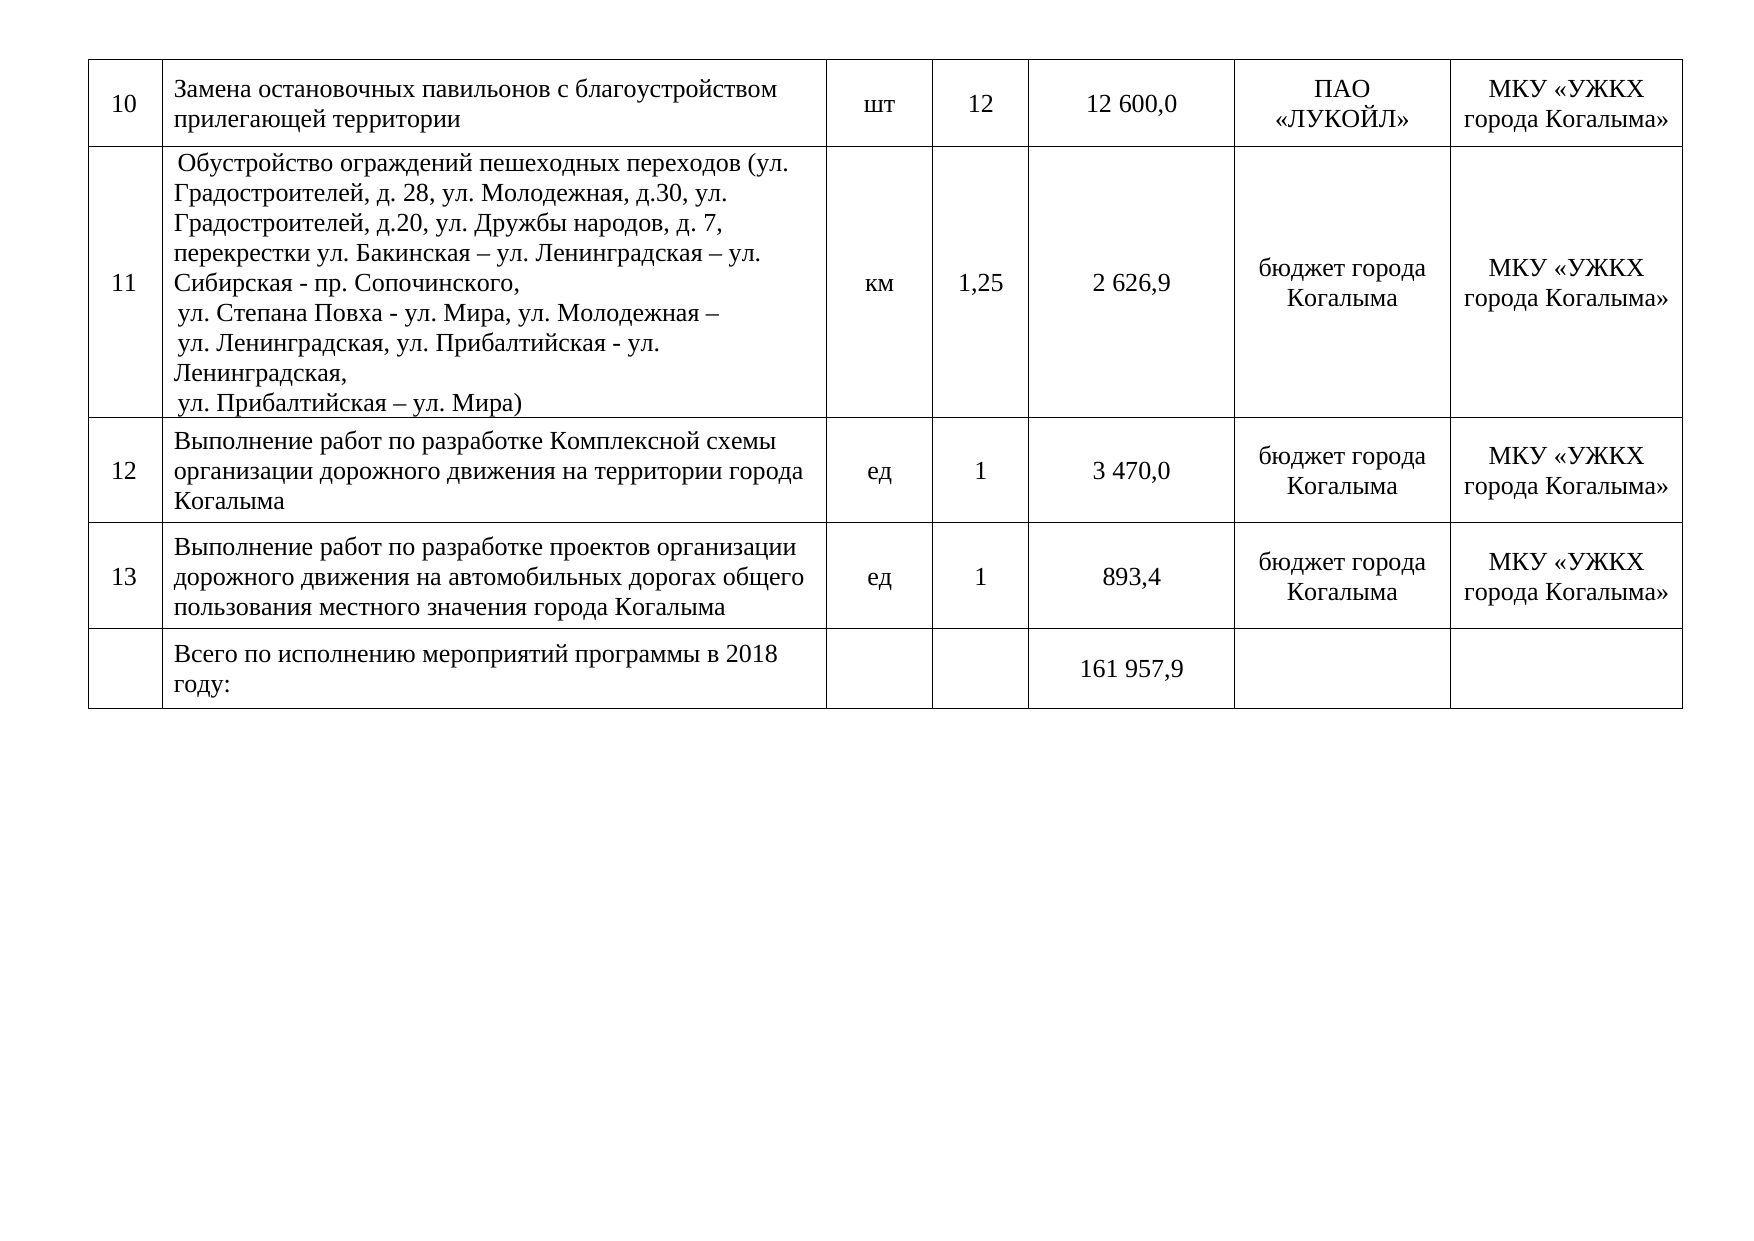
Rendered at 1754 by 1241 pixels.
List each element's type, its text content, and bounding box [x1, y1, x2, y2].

table_cell МКУ «УЖКХ города Когалыма» [1451, 60, 1682, 146]
table_cell ед [827, 418, 932, 522]
table_cell 1,25 [933, 147, 1028, 417]
table_cell бюджет города Когалыма [1235, 147, 1450, 417]
table_cell Замена остановочных павильонов с благоустройством прилегающей территории [163, 60, 826, 146]
table_cell 12 [933, 60, 1028, 146]
table_cell МКУ «УЖКХ города Когалыма» [1451, 523, 1682, 628]
table_cell бюджет города Когалыма [1235, 418, 1450, 522]
table_cell [1235, 629, 1450, 708]
table_cell шт [827, 60, 932, 146]
table_cell [1451, 629, 1682, 708]
table_cell [827, 629, 932, 708]
table_cell Выполнение работ по разработке Комплексной схемы организации дорожного движения на территории города Когалыма [163, 418, 826, 522]
table_cell 13 [89, 523, 162, 628]
table_cell 11 [89, 147, 162, 417]
table_cell 12 [89, 418, 162, 522]
table_cell км [827, 147, 932, 417]
table_cell Всего по исполнению мероприятий программы в 2018 году: [163, 629, 826, 708]
table_cell [933, 629, 1028, 708]
table_cell 2 626,9 [1029, 147, 1234, 417]
table_cell 1 [933, 523, 1028, 628]
table_cell 3 470,0 [1029, 418, 1234, 522]
table_cell Выполнение работ по разработке проектов организации дорожного движения на автомобильных дорогах общего пользования местного значения города Когалыма [163, 523, 826, 628]
table_cell МКУ «УЖКХ города Когалыма» [1451, 418, 1682, 522]
table_cell 161 957,9 [1029, 629, 1234, 708]
table_cell 1 [933, 418, 1028, 522]
table_cell 12 600,0 [1029, 60, 1234, 146]
table_cell 10 [89, 60, 162, 146]
table_cell [89, 629, 162, 708]
table_cell ед [827, 523, 932, 628]
table_cell 893,4 [1029, 523, 1234, 628]
table_cell Обустройство ограждений пешеходных переходов (ул. Градостроителей, д. 28, ул. Молодежная, д.30, ул. Градостроителей, д.20, ул. Дружбы народов, д. 7, перекрестки ул. Бакинская – ул. Ленинградская – ул. Сибирская - пр. Сопочинского, ул. Степана Повха - ул. Мира, ул. Молодежная – ул. Ленинградская, ул. Прибалтийская - ул. Ленинградская, ул. Прибалтийская – ул. Мира) [163, 147, 826, 417]
table_cell МКУ «УЖКХ города Когалыма» [1451, 147, 1682, 417]
table_cell бюджет города Когалыма [1235, 523, 1450, 628]
table_cell ПАО «ЛУКОЙЛ» [1235, 60, 1450, 146]
